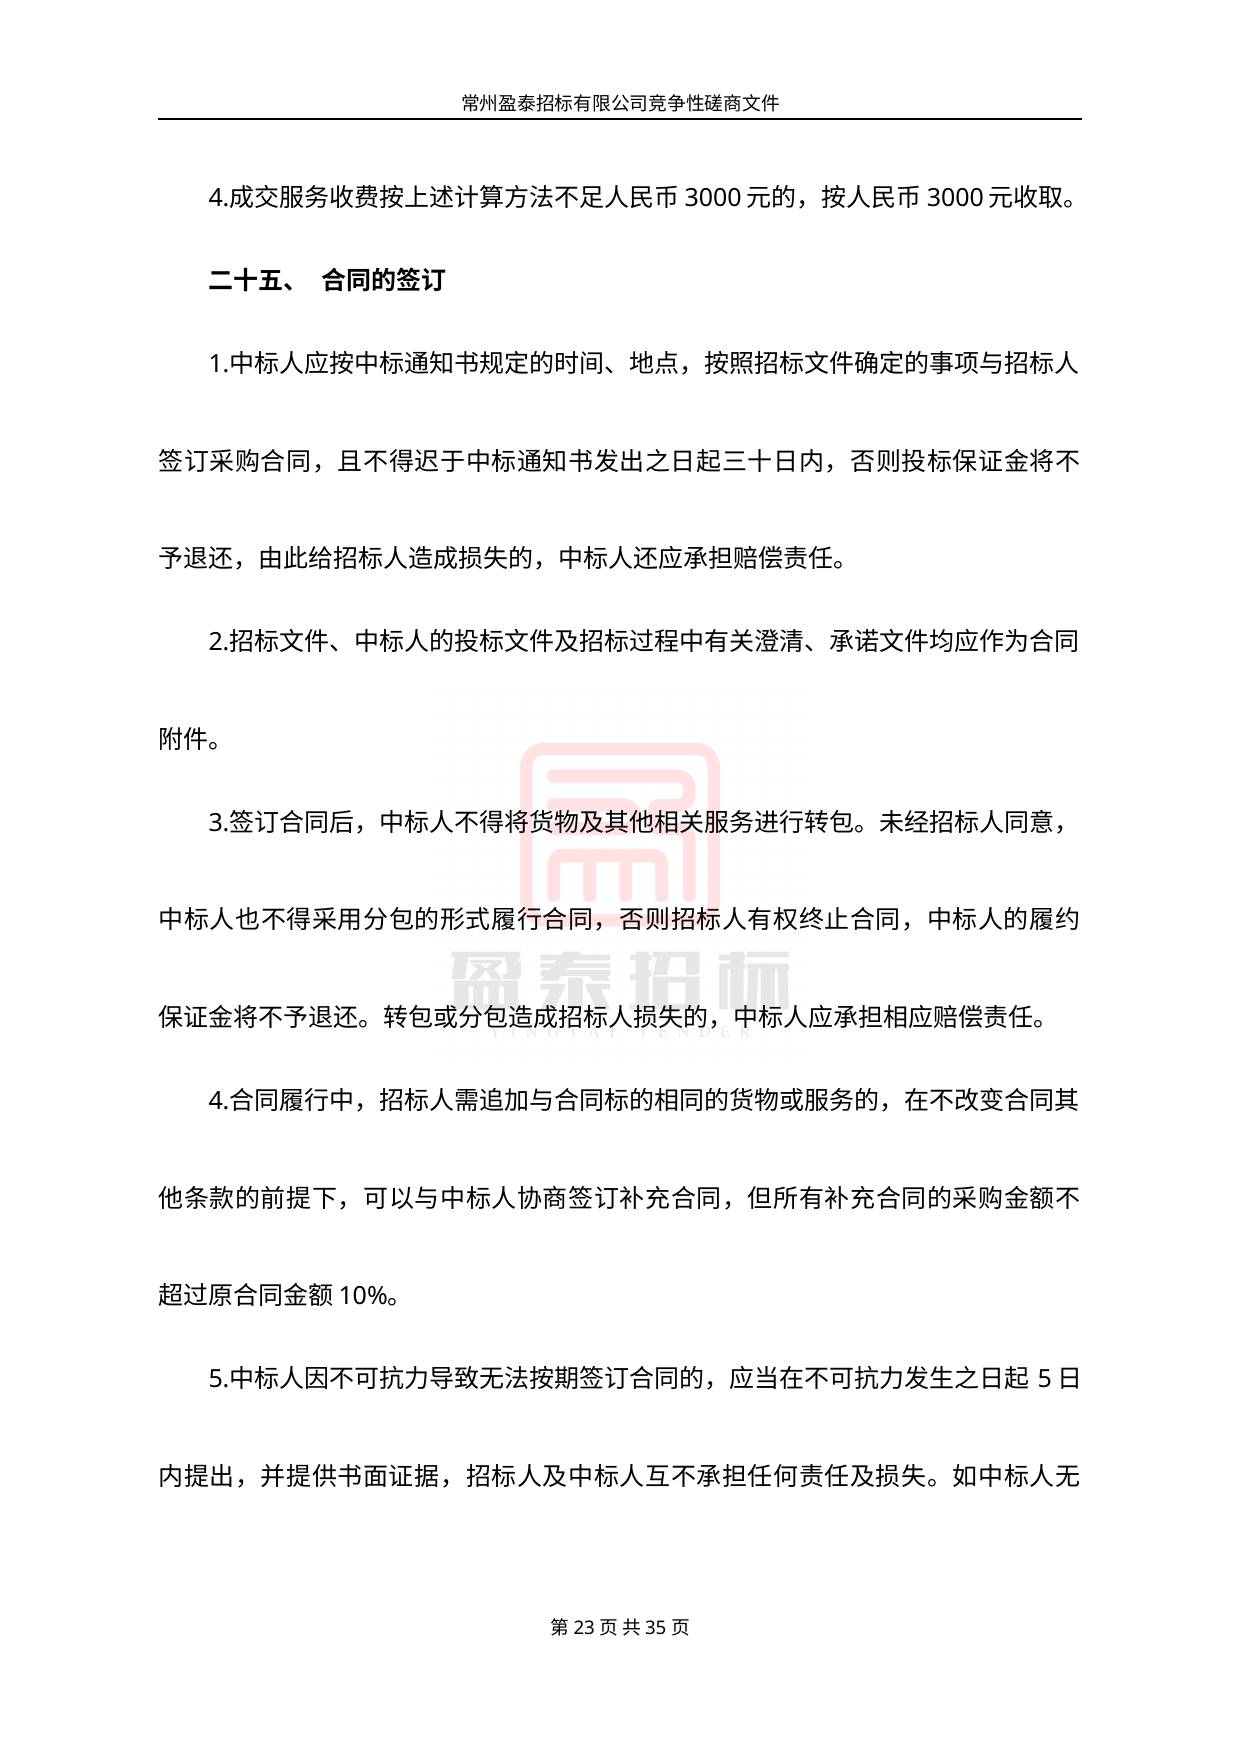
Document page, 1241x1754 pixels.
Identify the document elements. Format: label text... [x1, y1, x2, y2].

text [158, 1344, 1082, 1507]
text 2.招标文件、中标人的投标文件及招标过程中有关澄清、承诺文件均应作为合同附件。 [158, 607, 1082, 770]
text 1.中标人应按中标通知书规定的时间、地点，按照招标文件确定的事项与招标人签订采购合同，且不得迟于中标通知书发出之日起三十日内，否则投标保证金将不予退还，由此给招标人造成损失的，中标人还应承担赔偿责任。 [158, 329, 1082, 589]
list 合同的签订 [158, 246, 1082, 311]
text 4.合同履行中，招标人需追加与合同标的相同的货物或服务的，在不改变合同其他条款的前提下，可以与中标人协商签订补充合同，但所有补充合同的采购金额不超过原合同金额10%。 [158, 1066, 1082, 1326]
text 3.签订合同后，中标人不得将货物及其他相关服务进行转包。未经招标人同意，中标人也不得采用分包的形式履行合同，否则招标人有权终止合同，中标人的履约保证金将不予退还。转包或分包造成招标人损失的，中标人应承担相应赔偿责任。 [158, 788, 1082, 1048]
text 4.成交服务收费按上述计算方法不足人民币3000元的，按人民币3000元收取。 [158, 163, 1082, 228]
